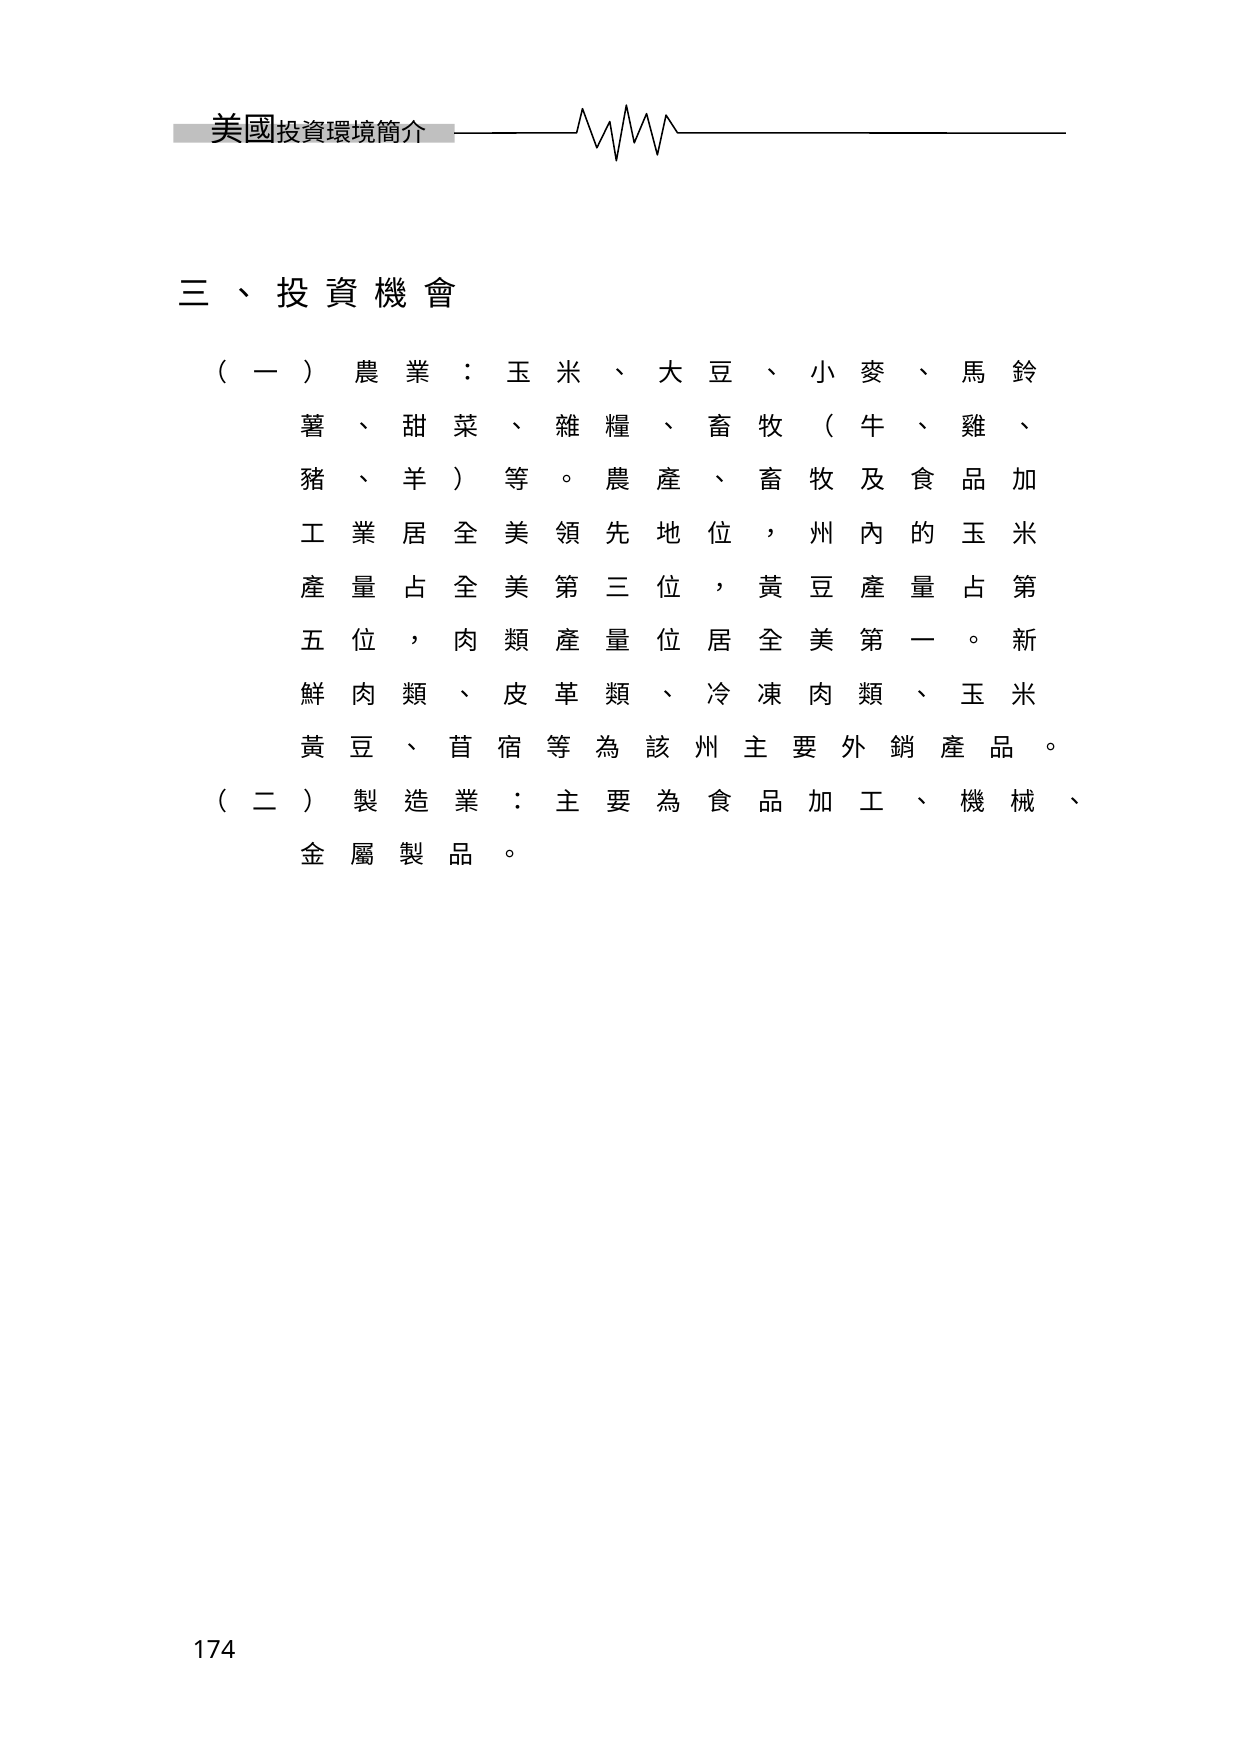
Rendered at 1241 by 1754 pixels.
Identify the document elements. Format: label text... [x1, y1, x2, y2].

text 三、投資機會 [178, 264, 1063, 317]
text （二）製造業：主要為食品加工、機械、金屬製品。 [202, 773, 1063, 880]
text （一）農業：玉米、大豆、小麥、馬鈴薯、甜菜、雜糧、畜牧（牛、雞、豬、羊）等。農產、畜牧及食品加工業居全美領先地位，州內的玉米產量占全美第三位，黃豆產量占第五位，肉類產量位居全美第一。新鮮肉類、皮革類、冷凍肉類、玉米、黃豆、苜宿等為該州主要外銷產品。 [202, 344, 1063, 773]
